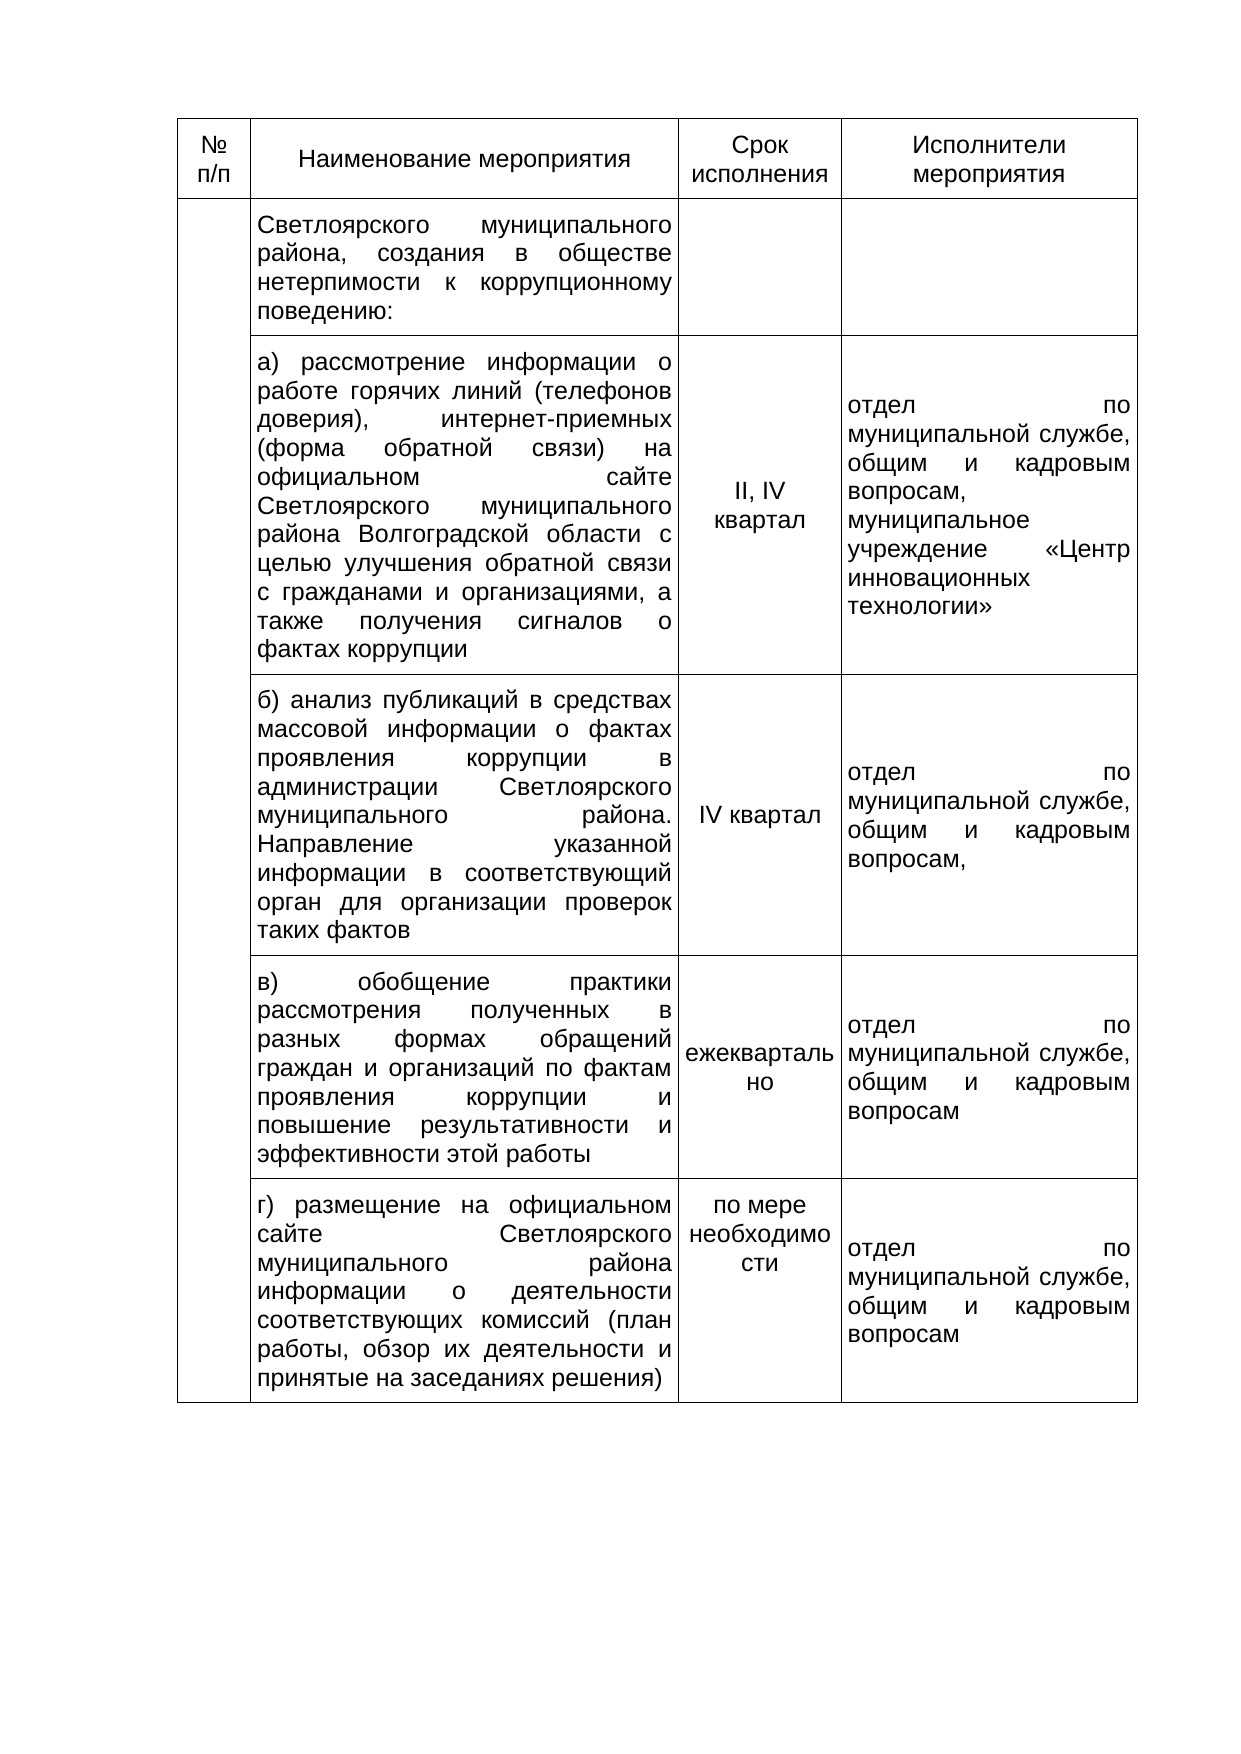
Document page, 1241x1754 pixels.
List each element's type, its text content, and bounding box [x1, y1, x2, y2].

table_cell [842, 199, 1137, 335]
table_header Наименование мероприятия [251, 119, 678, 198]
table_cell отдел по муниципальной службе, общим и кадровым вопросам [842, 956, 1137, 1178]
table_header Срок исполнения [679, 119, 841, 198]
table_cell [178, 199, 250, 1402]
table_header Исполнители мероприятия [842, 119, 1137, 198]
table_cell г) размещение на официальном сайте Светлоярского муниципального района информации о деятельности соответствующих комиссий (план работы, обзор их деятельности и принятые на заседаниях решения) [251, 1179, 678, 1402]
table_cell IV квартал [679, 675, 841, 955]
table_cell ежеквартально [679, 956, 841, 1178]
table_header № п/п [178, 119, 250, 198]
table_cell [679, 199, 841, 335]
table_cell отдел по муниципальной службе, общим и кадровым вопросам, муниципальное учреждение «Центр инновационных технологии» [842, 336, 1137, 674]
table_cell а) рассмотрение информации о работе горячих линий (телефонов доверия), интернет-приемных (форма обратной связи) на официальном сайте Светлоярского муниципального района Волгоградской области с целью улучшения обратной связи с гражданами и организациями, а также получения сигналов о фактах коррупции [251, 336, 678, 674]
table_cell по мере необходимости [679, 1179, 841, 1402]
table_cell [251, 199, 678, 335]
table_cell II, IV квартал [679, 336, 841, 674]
table_cell отдел по муниципальной службе, общим и кадровым вопросам [842, 1179, 1137, 1402]
table_cell отдел по муниципальной службе, общим и кадровым вопросам, [842, 675, 1137, 955]
table_cell б) анализ публикаций в средствах массовой информации о фактах проявления коррупции в администрации Светлоярского муниципального района. Направление указанной информации в соответствующий орган для организации проверок таких фактов [251, 675, 678, 955]
table_cell в) обобщение практики рассмотрения полученных в разных формах обращений граждан и организаций по фактам проявления коррупции и повышение результативности и эффективности этой работы [251, 956, 678, 1178]
